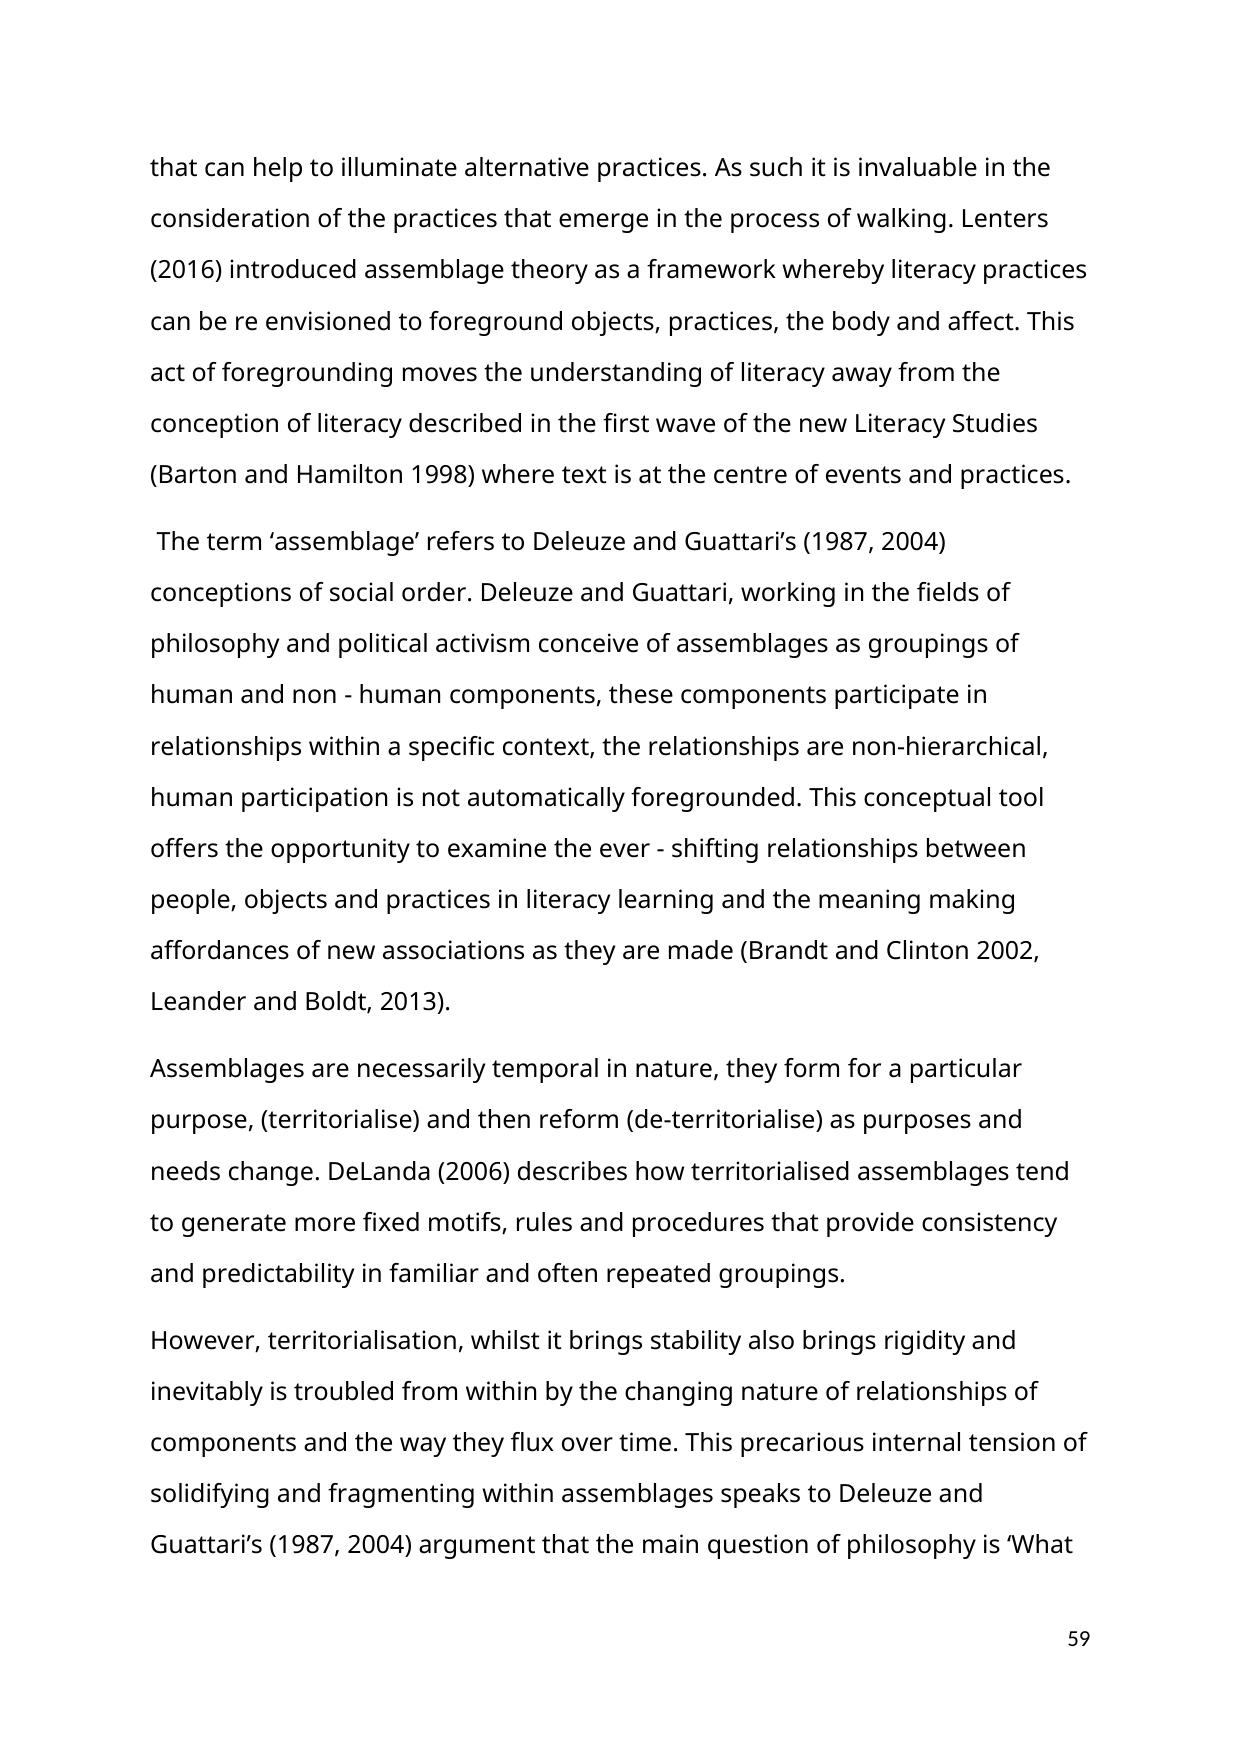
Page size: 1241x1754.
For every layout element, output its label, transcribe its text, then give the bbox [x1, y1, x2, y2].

text Assemblages are necessarily temporal in nature, they form for a particular purpose, (territorialise) and then reform (de-territorialise) as purposes and needs change. DeLanda (2006) describes how territorialised assemblages tend to generate more fixed motifs, rules and procedures that provide consistency and predictability in familiar and often repeated groupings. [150, 1051, 1090, 1289]
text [150, 1323, 1090, 1561]
text The term ‘assemblage’ refers to Deleuze and Guattari’s (1987, 2004) conceptions of social order. Deleuze and Guattari, working in the fields of philosophy and political activism conceive of assemblages as groupings of human and non - human components, these components participate in relationships within a specific context, the relationships are non-hierarchical, human participation is not automatically foregrounded. This conceptual tool offers the opportunity to examine the ever - shifting relationships between people, objects and practices in literacy learning and the meaning making affordances of new associations as they are made (Brandt and Clinton 2002, Leander and Boldt, 2013). [150, 524, 1090, 1017]
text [150, 150, 1090, 490]
